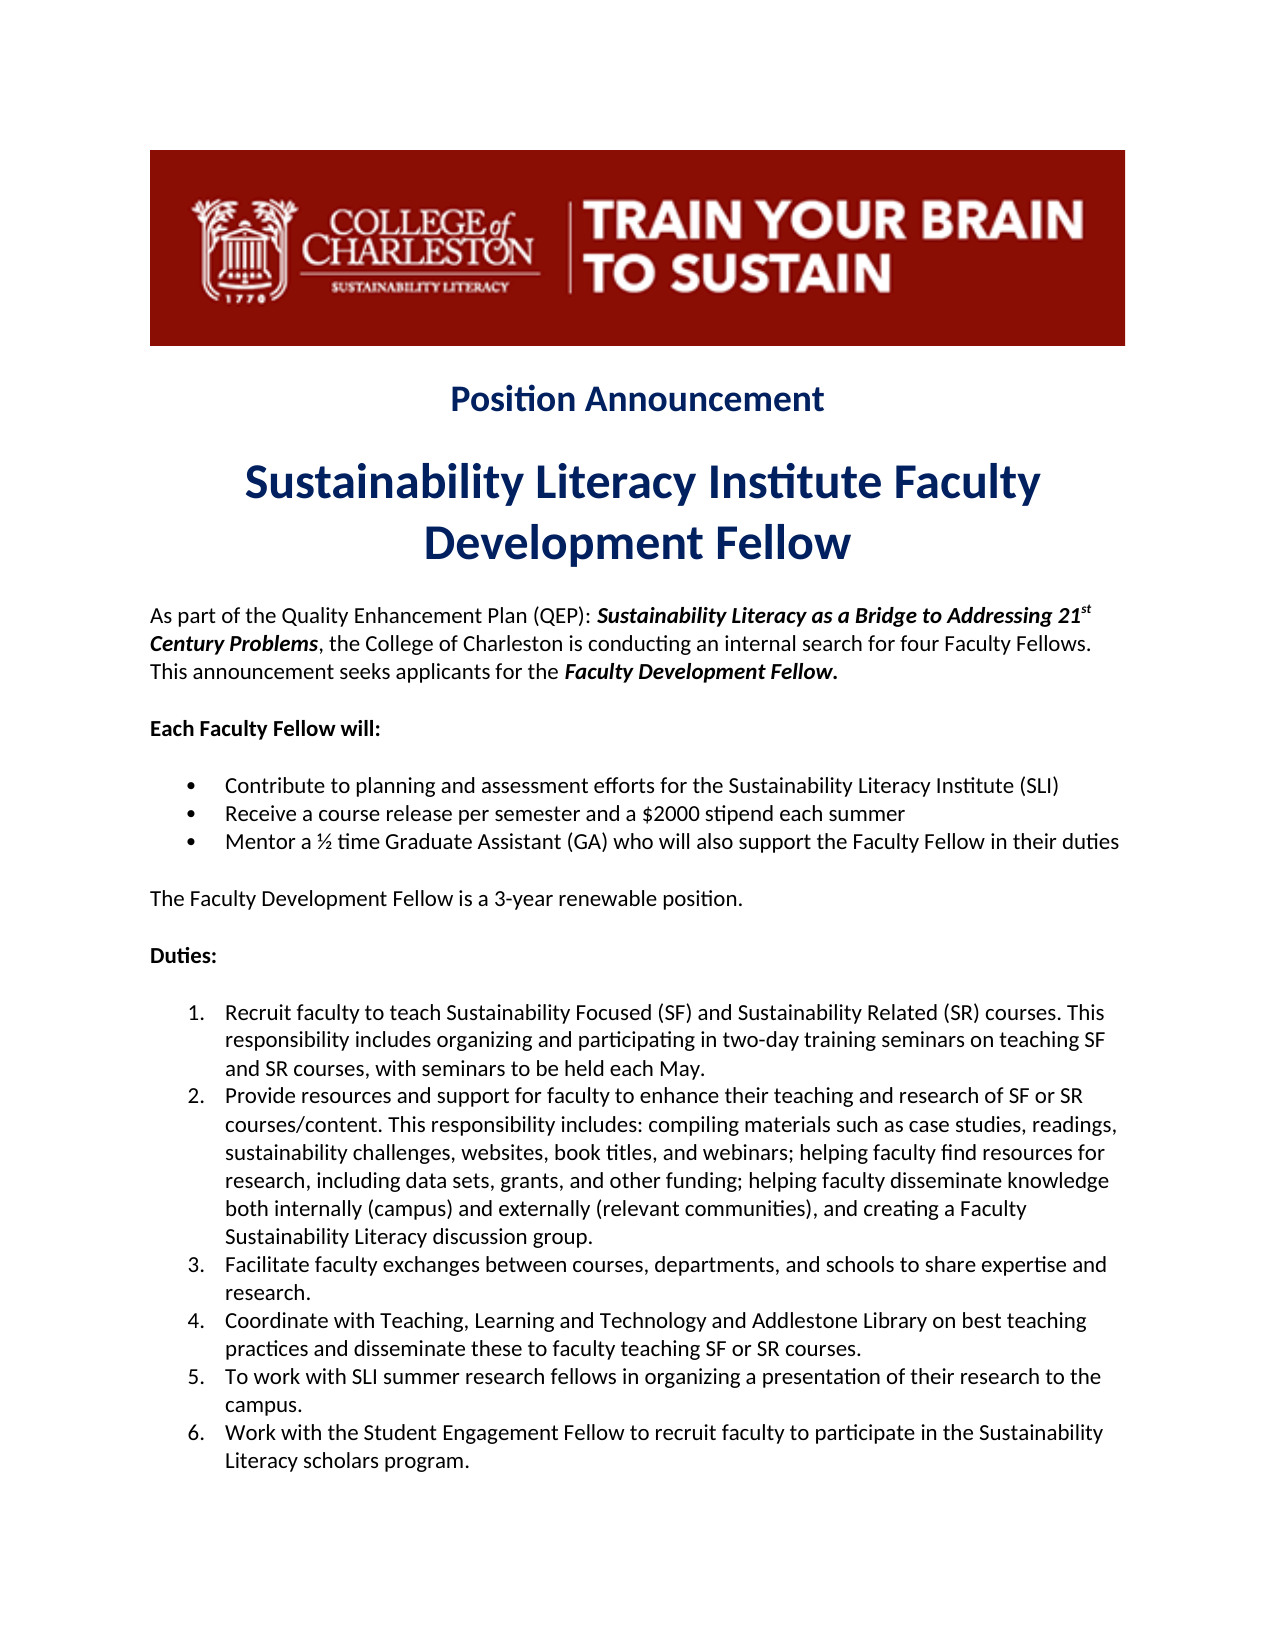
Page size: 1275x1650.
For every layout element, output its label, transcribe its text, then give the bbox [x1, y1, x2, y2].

list Contribute to planning and assessment efforts for the Sustainability Literacy Institute (SLI) [187, 771, 1125, 799]
list Facilitate faculty exchanges between courses, departments, and schools to share expertise and research. [187, 1250, 1125, 1306]
text Duties: [150, 942, 1125, 969]
list Recruit faculty to teach Sustainability Focused (SF) and Sustainability Related (SR) courses. This responsibility includes organizing and participating in two-day training seminars on teaching SF and SR courses, with seminars to be held each May. [187, 998, 1125, 1082]
text Each Faculty Fellow will: [150, 714, 1125, 742]
subtitle Sustainability Literacy Institute Faculty Development Fellow [150, 449, 1125, 572]
list Receive a course release per semester and a $2000 stipend each summer [187, 799, 1125, 827]
list Work with the Student Engagement Fellow to recruit faculty to participate in the Sustainability Literacy scholars program. [187, 1418, 1125, 1474]
text The Faculty Development Fellow is a 3-year renewable position. [150, 884, 1125, 912]
picture [150, 150, 1125, 346]
list To work with SLI summer research fellows in organizing a presentation of their research to the campus. [187, 1362, 1125, 1418]
list Coordinate with Teaching, Learning and Technology and Addlestone Library on best teaching practices and disseminate these to faculty teaching SF or SR courses. [187, 1306, 1125, 1362]
text As part of the Quality Enhancement Plan (QEP): Sustainability Literacy as a Bridge to Addressing 21st Century Problems, the College of Charleston is conducting an internal search for four Faculty Fellows. This announcement seeks applicants for the Faculty Development Fellow. [150, 601, 1125, 685]
list Provide resources and support for faculty to enhance their teaching and research of SF or SR courses/content. This responsibility includes: compiling materials such as case studies, readings, sustainability challenges, websites, book titles, and webinars; helping faculty find resources for research, including data sets, grants, and other funding; helping faculty disseminate knowledge both internally (campus) and externally (relevant communities), and creating a Faculty Sustainability Literacy discussion group. [187, 1082, 1125, 1250]
subtitle Position Announcement [150, 374, 1125, 420]
list Mentor a ½ time Graduate Assistant (GA) who will also support the Faculty Fellow in their duties [187, 827, 1125, 855]
